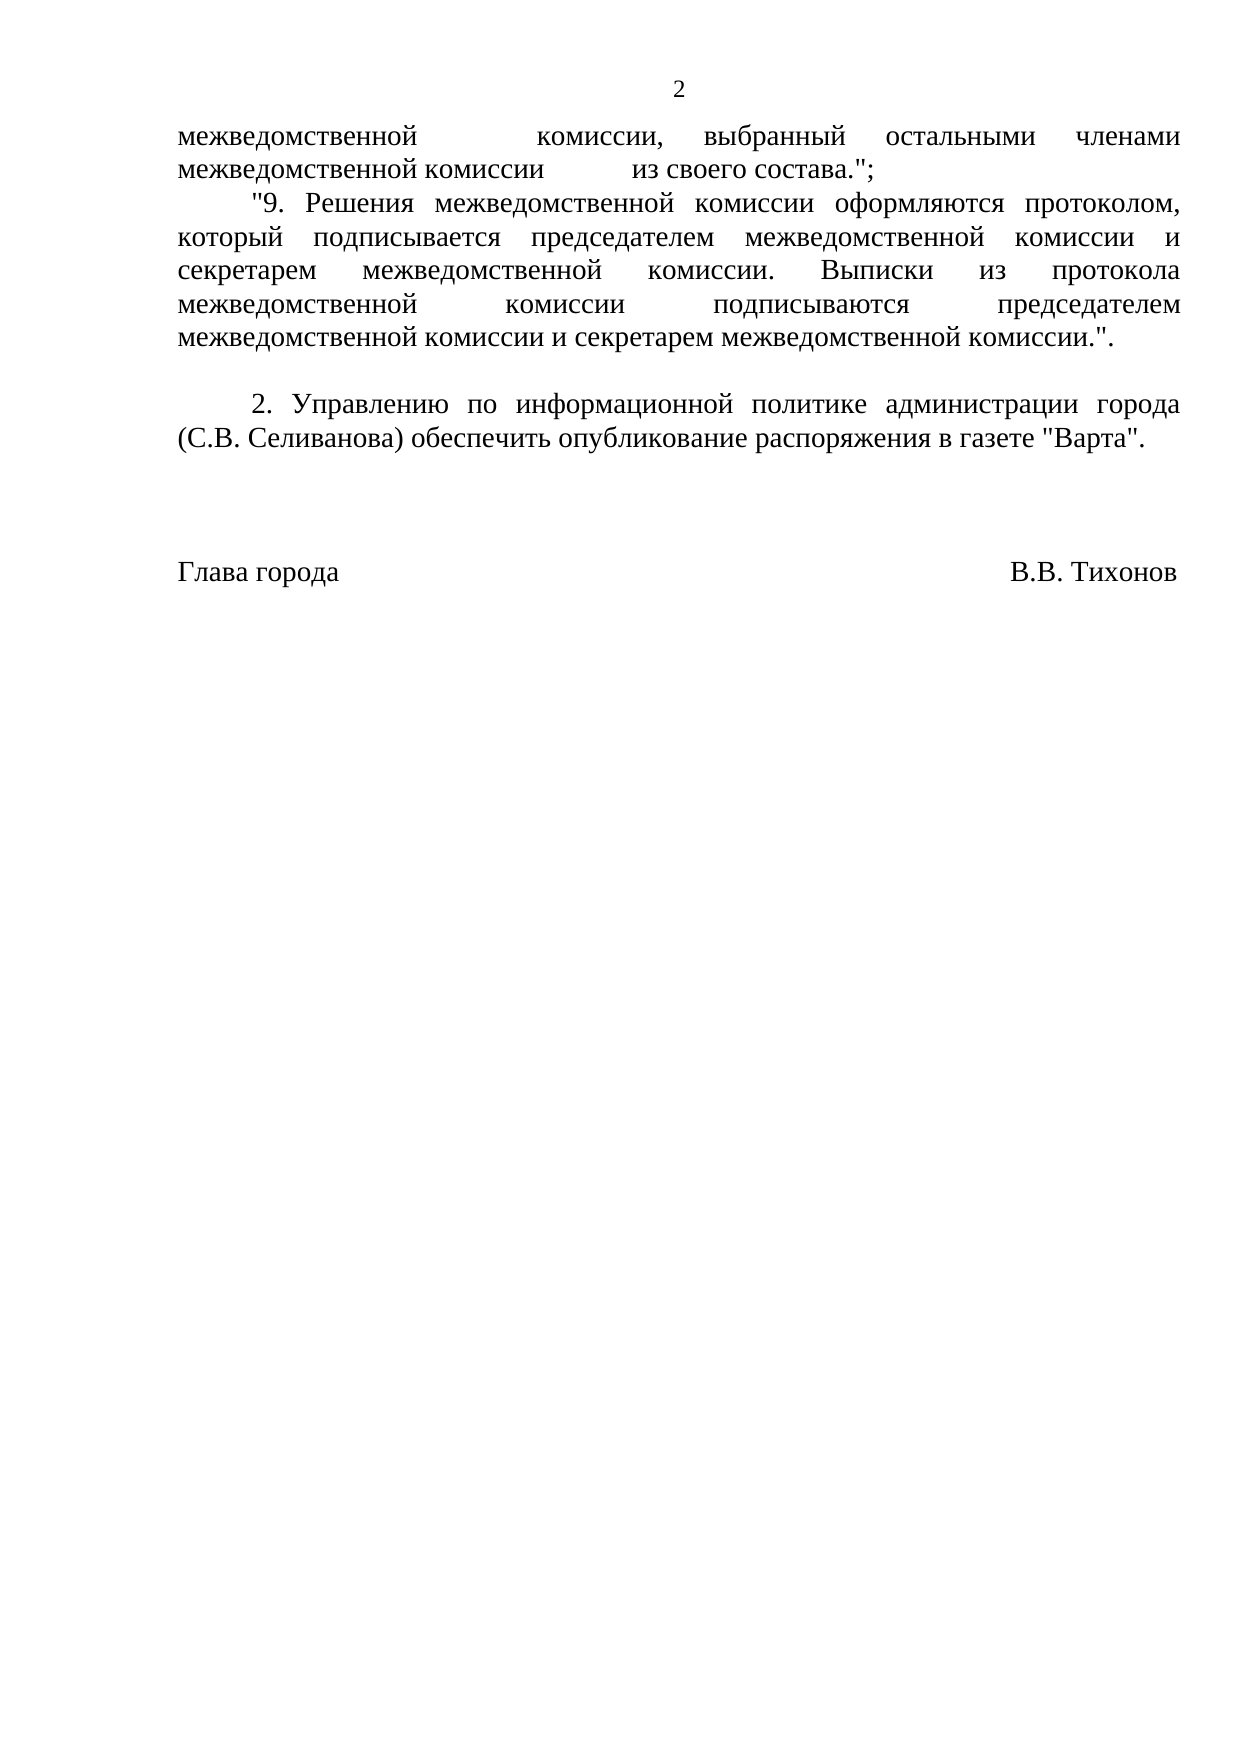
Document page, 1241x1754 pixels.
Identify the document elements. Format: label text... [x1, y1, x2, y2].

text "9. Решения межведомственной комиссии оформляются протоколом, который подписывается председателем межведомственной комиссии и секретарем межведомственной комиссии. Выписки из протокола межведомственной комиссии подписываются председателем межведомственной комиссии и секретарем межведомственной комиссии.". [177, 185, 1181, 353]
text 2. Управлению по информационной политике администрации города (С.В. Селиванова) обеспечить опубликование распоряжения в газете "Варта". [177, 386, 1181, 453]
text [177, 118, 1181, 185]
text Глава города В.В. Тихонов [177, 554, 1181, 588]
